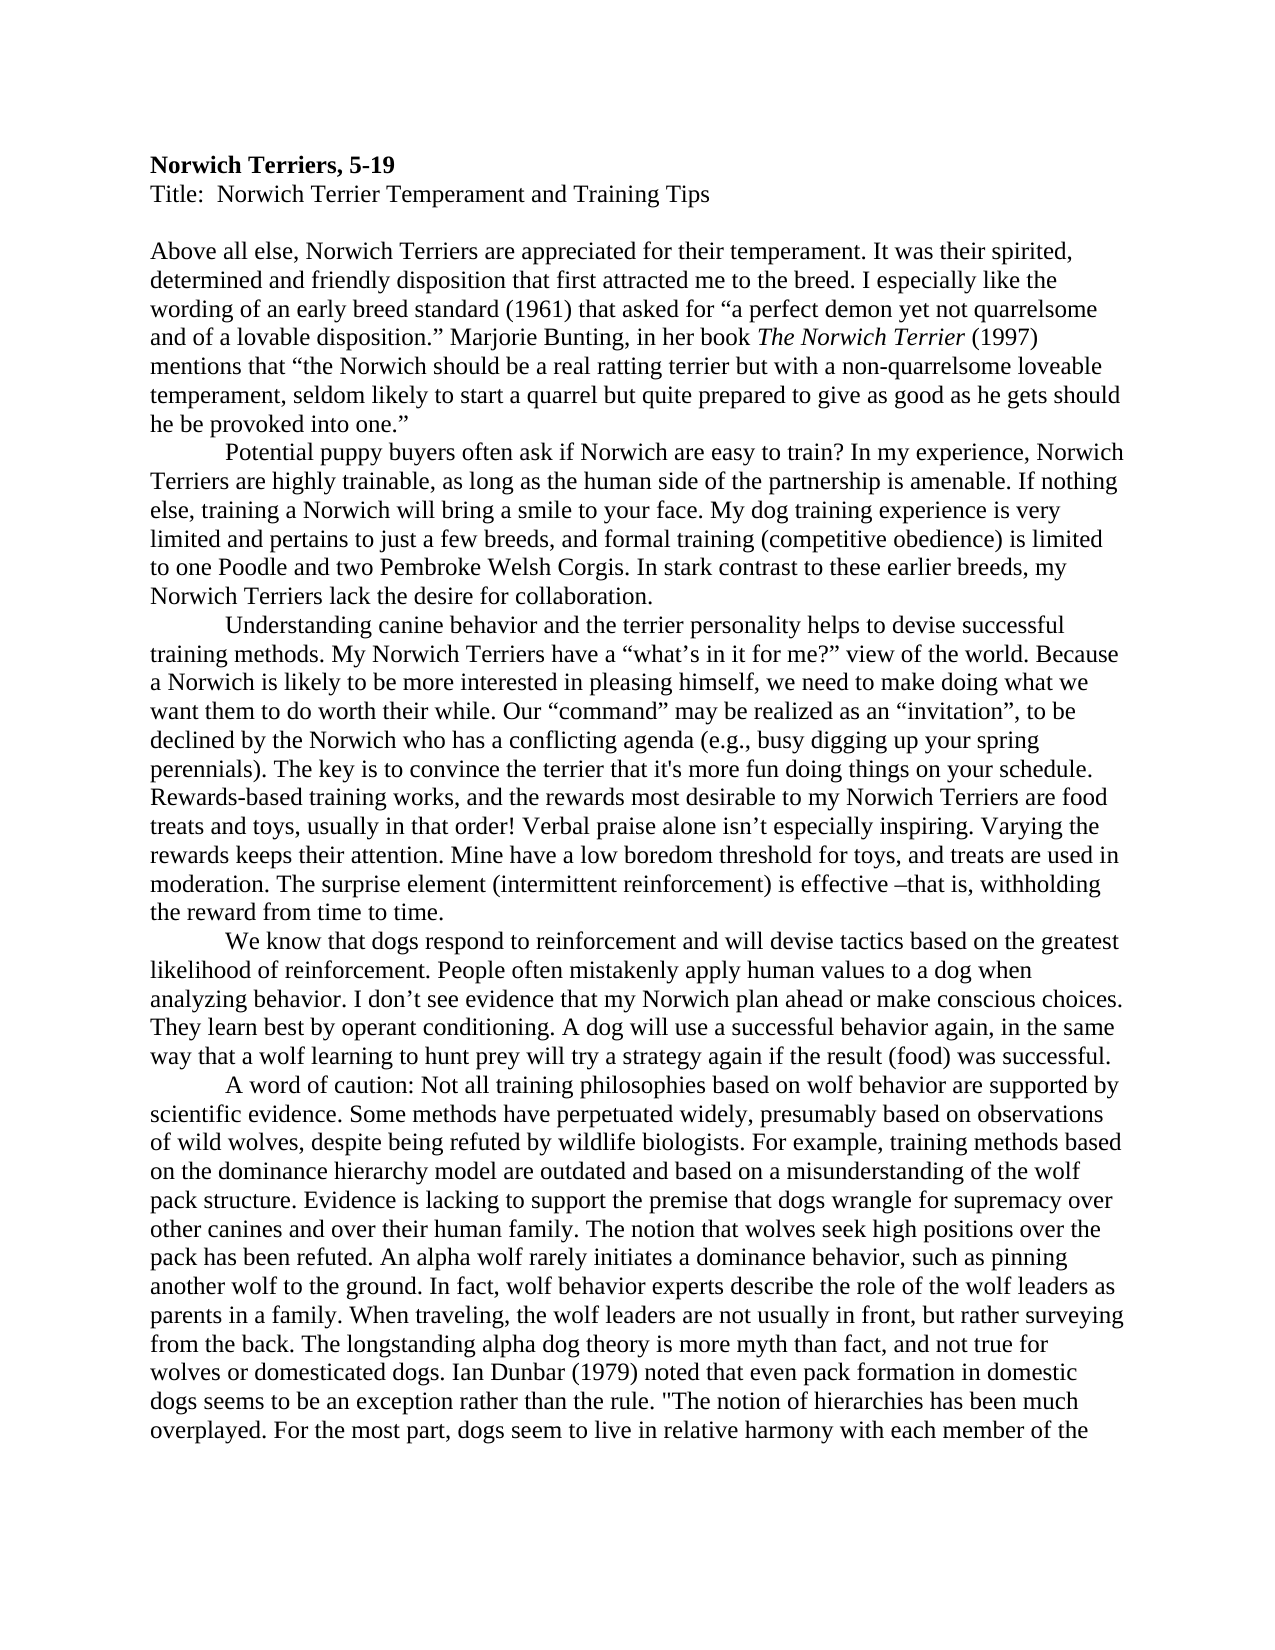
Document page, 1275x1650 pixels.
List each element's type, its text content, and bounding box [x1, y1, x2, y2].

text We know that dogs respond to reinforcement and will devise tactics based on the greatest likelihood of reinforcement. People often mistakenly apply human values to a dog when analyzing behavior. I don’t see evidence that my Norwich plan ahead or make conscious choices. They learn best by operant conditioning. A dog will use a successful behavior again, in the same way that a wolf learning to hunt prey will try a strategy again if the result (food) was successful. [150, 926, 1125, 1070]
text Norwich Terriers, 5-19 [150, 150, 1125, 179]
text Potential puppy buyers often ask if Norwich are easy to train? In my experience, Norwich Terriers are highly trainable, as long as the human side of the partnership is amenable. If nothing else, training a Norwich will bring a smile to your face. My dog training experience is very limited and pertains to just a few breeds, and formal training (competitive obedience) is limited to one Poodle and two Pembroke Welsh Corgis. In stark contrast to these earlier breeds, my Norwich Terriers lack the desire for collaboration. [150, 437, 1125, 610]
text Above all else, Norwich Terriers are appreciated for their temperament. It was their spirited, determined and friendly disposition that first attracted me to the breed. I especially like the wording of an early breed standard (1961) that asked for “a perfect demon yet not quarrelsome and of a lovable disposition.” Marjorie Bunting, in her book The Norwich Terrier (1997) mentions that “the Norwich should be a real ratting terrier but with a non-quarrelsome loveable temperament, seldom likely to start a quarrel but quite prepared to give as good as he gets should he be provoked into one.” [150, 236, 1125, 437]
text Title: Norwich Terrier Temperament and Training Tips [150, 179, 1125, 207]
text Understanding canine behavior and the terrier personality helps to devise successful training methods. My Norwich Terriers have a “what’s in it for me?” view of the world. Because a Norwich is likely to be more interested in pleasing himself, we need to make doing what we want them to do worth their while. Our “command” may be realized as an “invitation”, to be declined by the Norwich who has a conflicting agenda (e.g., busy digging up your spring perennials). The key is to convince the terrier that it's more fun doing things on your schedule. Rewards-based training works, and the rewards most desirable to my Norwich Terriers are food treats and toys, usually in that order! Verbal praise alone isn’t especially inspiring. Varying the rewards keeps their attention. Mine have a low boredom threshold for toys, and treats are used in moderation. The surprise element (intermittent reinforcement) is effective –that is, withholding the reward from time to time. [150, 610, 1125, 926]
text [150, 1070, 1125, 1444]
